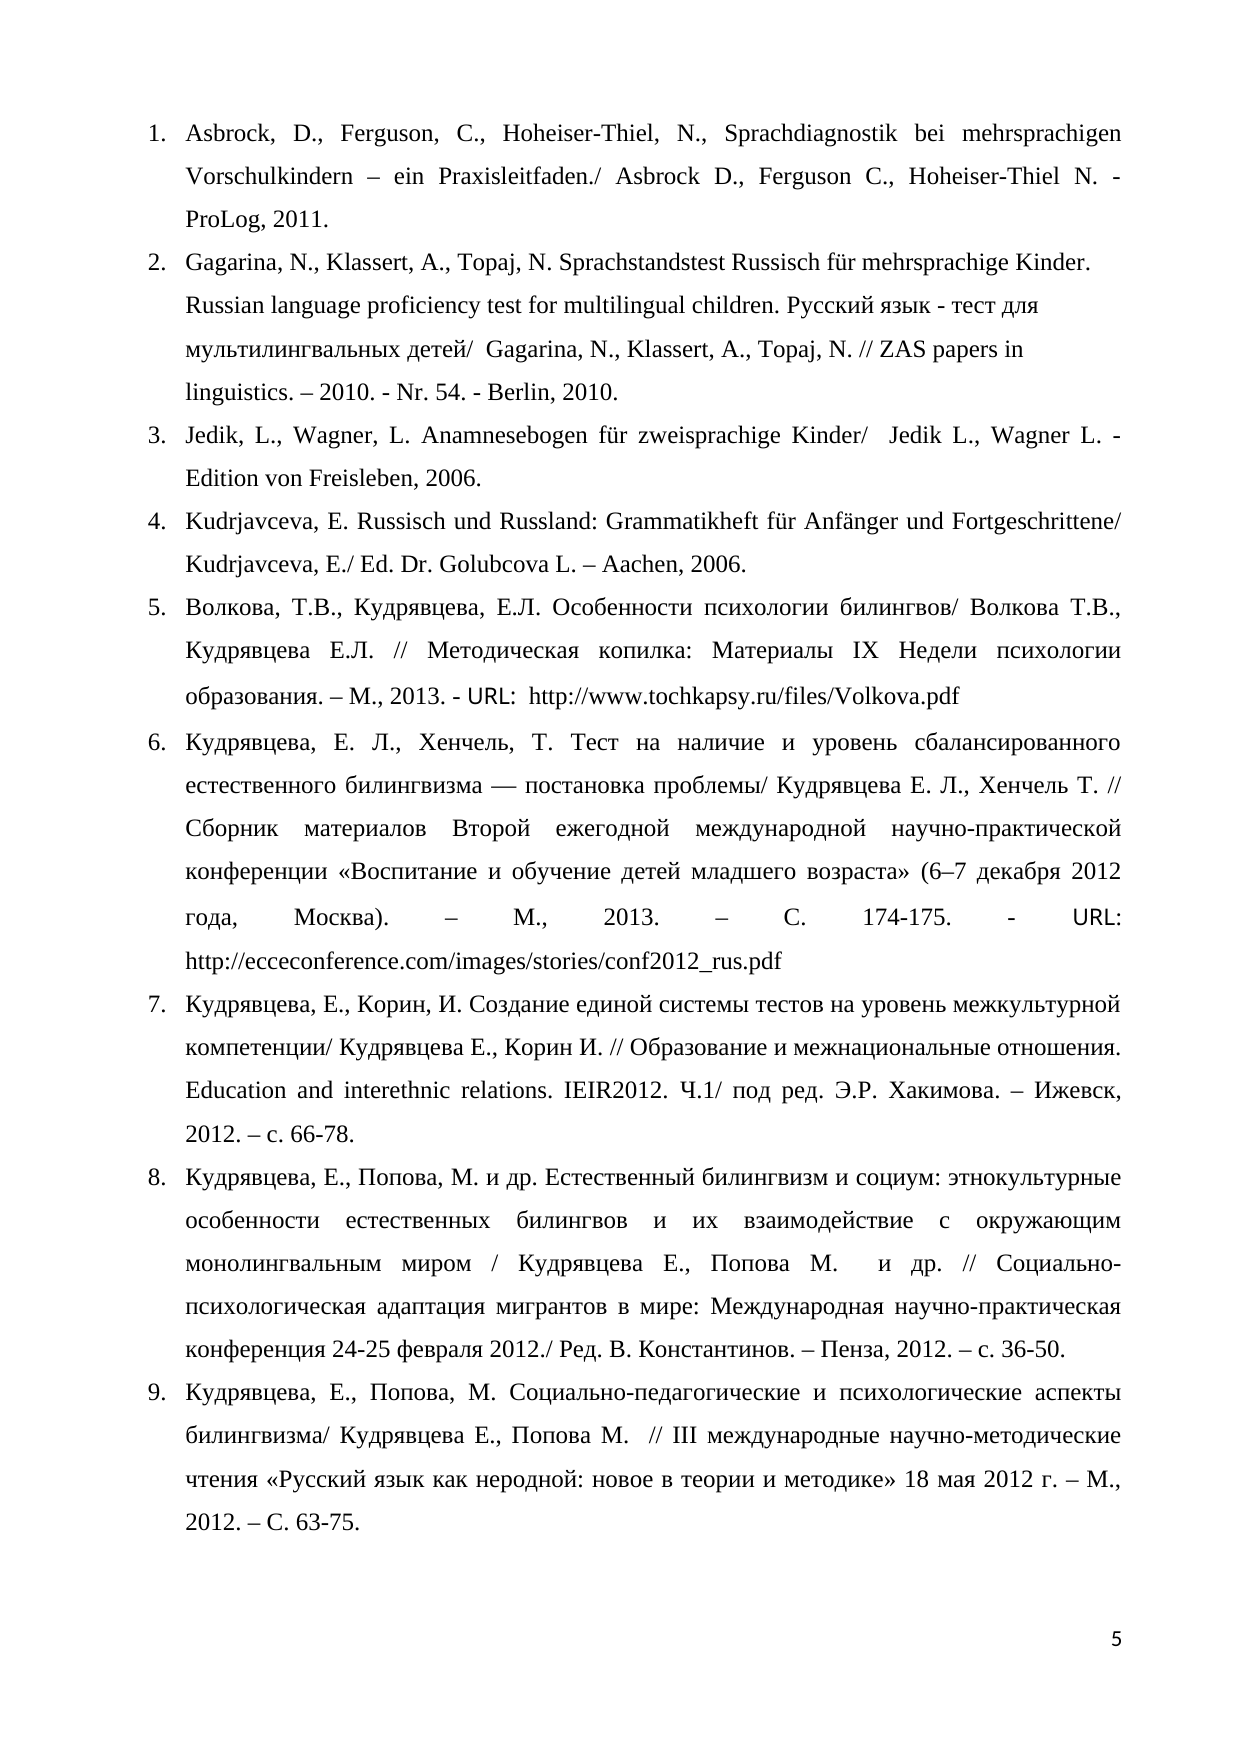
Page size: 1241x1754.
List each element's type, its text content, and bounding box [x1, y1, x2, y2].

list Gagarina, N., Klassert, A., Topaj, N. Sprachstandstest Russisch für mehrsprachige Kinder. Russian language proficiency test for multilingual children. Русский язык - тест для мультилингвальных детей/ Gagarina, N., Klassert, A., Topaj, N. // ZAS papers in linguistics. – 2010. - Nr. 54. - Berlin, 2010. [148, 247, 1122, 406]
list Кудрявцева, Е. Л., Хенчель, Т. Тест на наличие и уровень сбалансированного естественного билингвизма — постановка проблемы/ Кудрявцева Е. Л., Хенчель Т. // Сборник материалов Второй ежегодной международной научно-практической конференции «Воспитание и обучение детей младшего возраста» (6–7 декабря 2012 года, Москва). – М., 2013. – С. 174-175. - URL: http://ecceconference.com/images/stories/conf2012_rus.pdf [148, 727, 1122, 975]
list Кудрявцева, Е., Попова, М. Социально-педагогические и психологические аспекты билингвизма/ Кудрявцева Е., Попова М. // III международные научно-методические чтения «Русский язык как неродной: новое в теории и методике» 18 мая 2012 г. – М., 2012. – С. 63-75. [148, 1377, 1122, 1536]
list Кудрявцева, Е., Попова, М. и др. Естественный билингвизм и социум: этнокультурные особенности естественных билингвов и их взаимодействие с окружающим монолингвальным миром / Кудрявцева Е., Попова М. и др. // Социально-психологическая адаптация мигрантов в мире: Международная научно-практическая конференция 24-25 февраля 2012./ Ред. В. Константинов. – Пенза, 2012. – с. 36-50. [148, 1162, 1122, 1363]
list Asbrock, D., Ferguson, C., Hoheiser-Thiel, N., Sprachdiagnostik bei mehrsprachigen Vorschulkindern – ein Praxisleitfaden./ Asbrock D., Ferguson C., Hoheiser-Thiel N. - ProLog, 2011. [148, 118, 1122, 233]
list Kudrjavceva, E. Russisch und Russland: Grammatikheft für Anfänger und Fortgeschrittene/ Kudrjavceva, E./ Ed. Dr. Golubcova L. – Aachen, 2006. [148, 506, 1122, 578]
list Кудрявцева, Е., Корин, И. Создание единой системы тестов на уровень межкультурной компетенции/ Кудрявцева Е., Корин И. // Образование и межнациональные отношения. Education and interethnic relations. IEIR2012. Ч.1/ под ред. Э.Р. Хакимова. – Ижевск, 2012. – с. 66-78. [148, 989, 1122, 1147]
list Jedik, L., Wagner, L. Anamnesebogen für zweisprachige Kinder/ Jedik L., Wagner L. - Edition von Freisleben, 2006. [148, 420, 1122, 492]
list Волкова, Т.В., Кудрявцева, Е.Л. Особенности психологии билингвов/ Волкова Т.В., Кудрявцева Е.Л. // Методическая копилка: Материалы IX Недели психологии образования. – М., 2013. - URL: http://www.tochkapsy.ru/files/Volkova.pdf [148, 592, 1122, 711]
